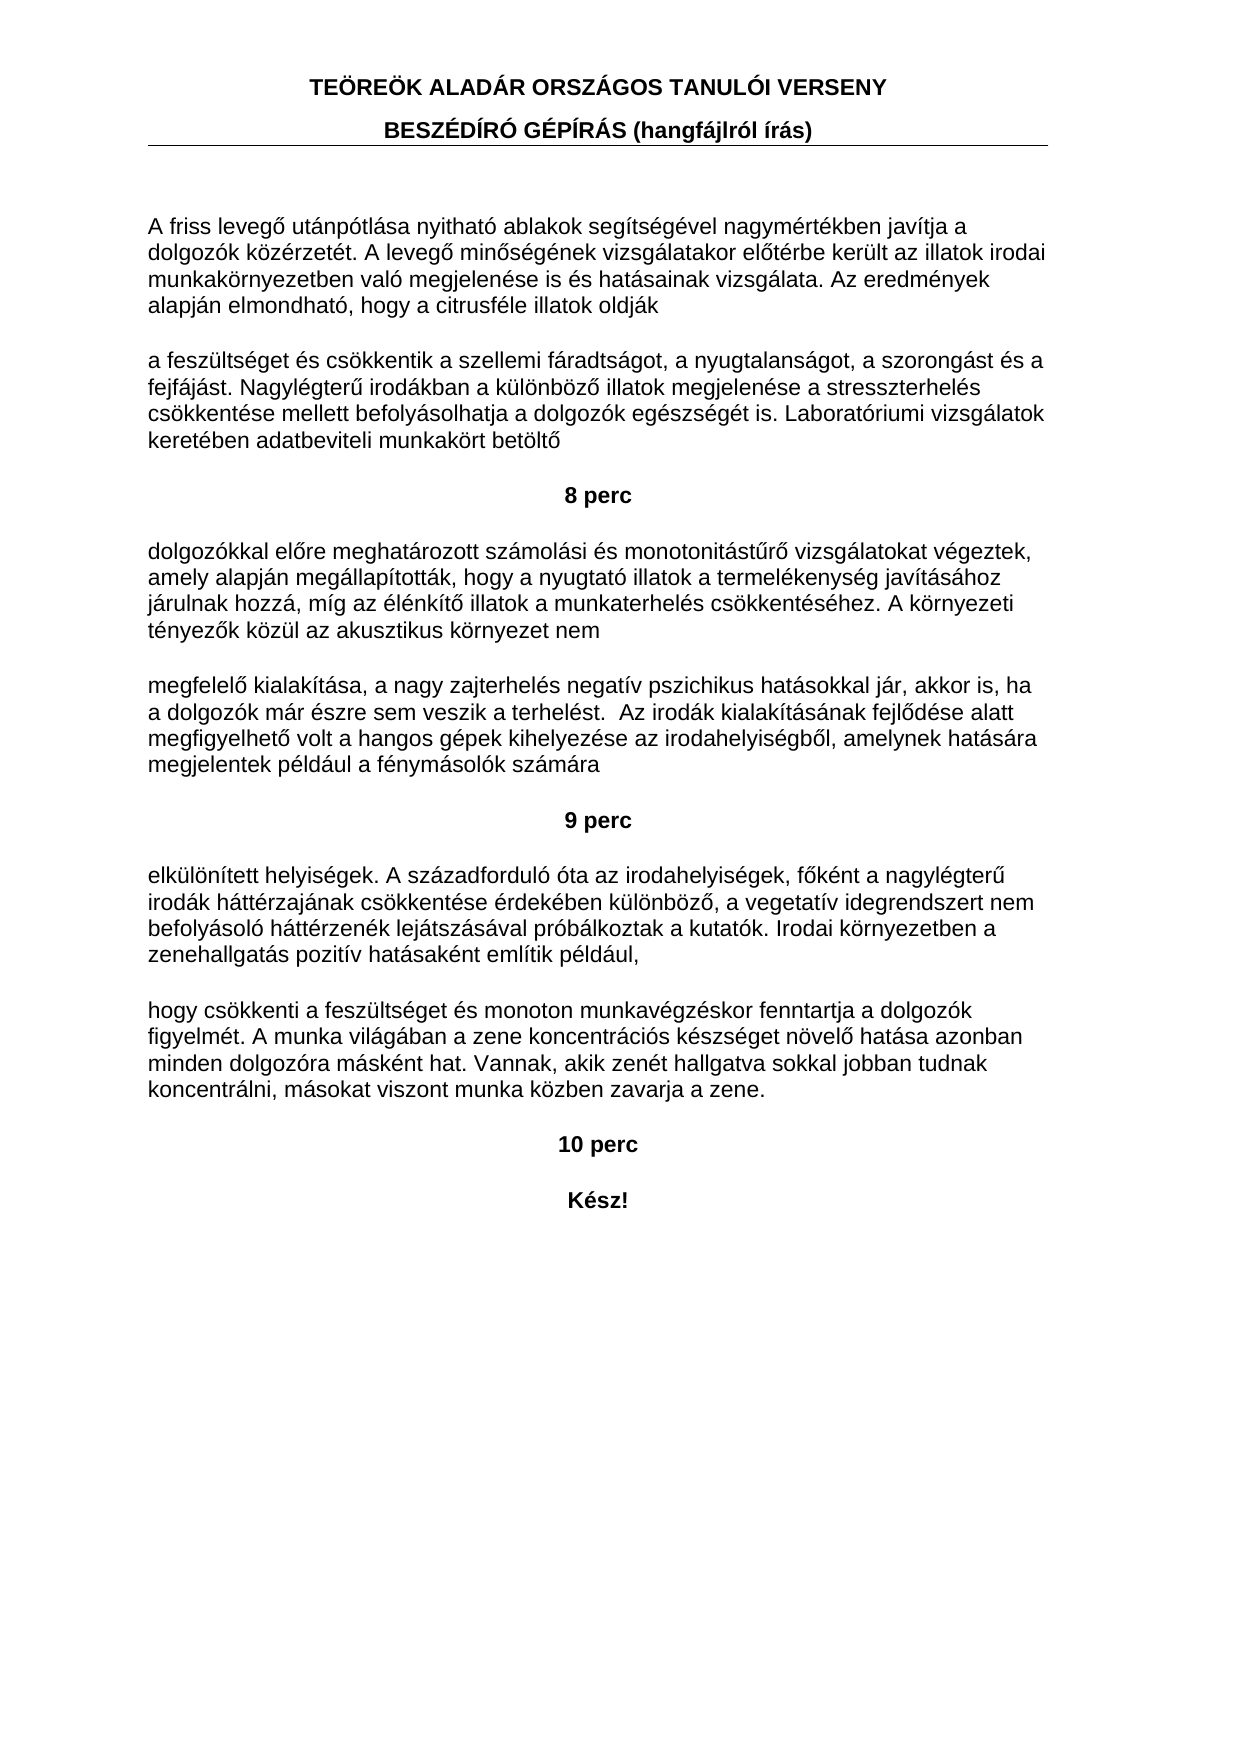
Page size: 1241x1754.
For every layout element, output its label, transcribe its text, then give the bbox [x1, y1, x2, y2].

text Kész! [148, 1187, 1048, 1213]
text 10 perc [148, 1131, 1048, 1158]
text megfelelő kialakítása, a nagy zajterhelés negatív pszichikus hatásokkal jár, akkor is, ha a dolgozók már észre sem veszik a terhelést. Az irodák kialakításának fejlődése alatt megfigyelhető volt a hangos gépek kihelyezése az irodahelyiségből, amelynek hatására megjelentek például a fénymásolók számára [148, 672, 1048, 778]
text elkülönített helyiségek. A századforduló óta az irodahelyiségek, főként a nagylégterű irodák háttérzajának csökkentése érdekében különböző, a vegetatív idegrendszert nem befolyásoló háttérzenék lejátszásával próbálkoztak a kutatók. Irodai környezetben a zenehallgatás pozitív hatásaként említik például, [148, 862, 1048, 968]
text hogy csökkenti a feszültséget és monoton munkavégzéskor fenntartja a dolgozók figyelmét. A munka világában a zene koncentrációs készséget növelő hatása azonban minden dolgozóra másként hat. Vannak, akik zenét hallgatva sokkal jobban tudnak koncentrálni, másokat viszont munka közben zavarja a zene. [148, 997, 1048, 1102]
text dolgozókkal előre meghatározott számolási és monotonitástűrő vizsgálatokat végeztek, amely alapján megállapították, hogy a nyugtató illatok a termelékenység javításához járulnak hozzá, míg az élénkítő illatok a munkaterhelés csökkentéséhez. A környezeti tényezők közül az akusztikus környezet nem [148, 538, 1048, 643]
text 8 perc [148, 482, 1048, 508]
text 9 perc [148, 807, 1048, 833]
text A friss levegő utánpótlása nyitható ablakok segítségével nagymértékben javítja a dolgozók közérzetét. A levegő minőségének vizsgálatakor előtérbe került az illatok irodai munkakörnyezetben való megjelenése is és hatásainak vizsgálata. Az eredmények alapján elmondható, hogy a citrusféle illatok oldják [148, 213, 1048, 318]
text a feszültséget és csökkentik a szellemi fáradtságot, a nyugtalanságot, a szorongást és a fejfájást. Nagylégterű irodákban a különböző illatok megjelenése a stresszterhelés csökkentése mellett befolyásolhatja a dolgozók egészségét is. Laboratóriumi vizsgálatok keretében adatbeviteli munkakört betöltő [148, 347, 1048, 453]
